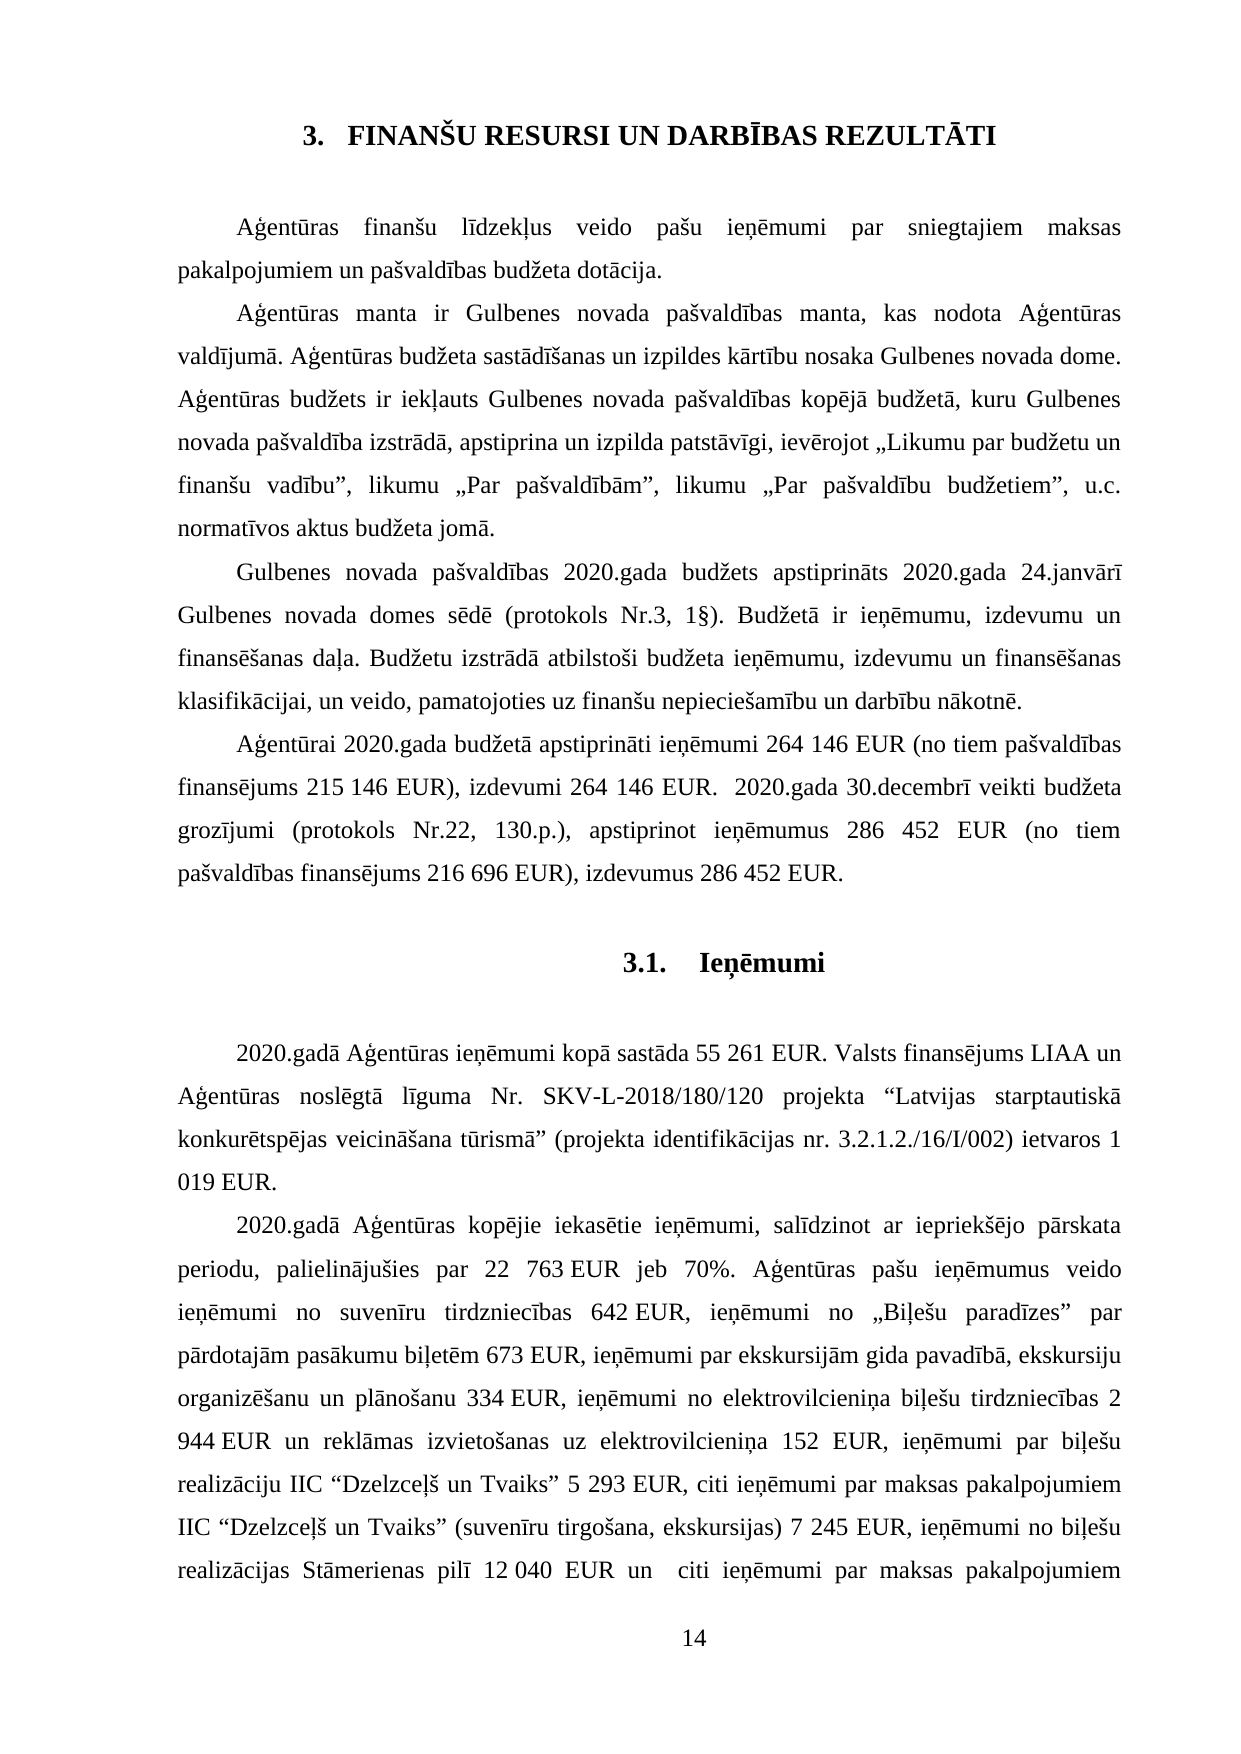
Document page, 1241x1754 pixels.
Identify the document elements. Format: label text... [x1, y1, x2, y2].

subtitle Ieņēmumi [237, 945, 1122, 978]
text Aģentūrai 2020.gada budžetā apstiprināti ieņēmumi 264 146 EUR (no tiem pašvaldības finansējums 215 146 EUR), izdevumi 264 146 EUR. 2020.gada 30.decembrī veikti budžeta grozījumi (protokols Nr.22, 130.p.), apstiprinot ieņēmumus 286 452 EUR (no tiem pašvaldības finansējums 216 696 EUR), izdevumus 286 452 EUR. [177, 729, 1122, 887]
text Aģentūras manta ir Gulbenes novada pašvaldības manta, kas nodota Aģentūras valdījumā. Aģentūras budžeta sastādīšanas un izpildes kārtību nosaka Gulbenes novada dome. Aģentūras budžets ir iekļauts Gulbenes novada pašvaldības kopējā budžetā, kuru Gulbenes novada pašvaldība izstrādā, apstiprina un izpilda patstāvīgi, ievērojot „Likumu par budžetu un finanšu vadību”, likumu „Par pašvaldībām”, likumu „Par pašvaldību budžetiem”, u.c. normatīvos aktus budžeta jomā. [177, 298, 1122, 542]
text 2020.gadā Aģentūras ieņēmumi kopā sastāda 55 261 EUR. Valsts finansējums LIAA un Aģentūras noslēgtā līguma Nr. SKV-L-2018/180/120 projekta “Latvijas starptautiskā konkurētspējas veicināšana tūrismā” (projekta identifikācijas nr. 3.2.1.2./16/I/002) ietvaros 1 019 EUR. [177, 1038, 1122, 1196]
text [177, 1211, 1122, 1584]
subtitle Finanšu resursi un darbības rezultāti [177, 118, 1122, 152]
text Aģentūras finanšu līdzekļus veido pašu ieņēmumi par sniegtajiem maksas pakalpojumiem un pašvaldības budžeta dotācija. [177, 212, 1122, 283]
text Gulbenes novada pašvaldības 2020.gada budžets apstiprināts 2020.gada 24.janvārī Gulbenes novada domes sēdē (protokols Nr.3, 1§). Budžetā ir ieņēmumu, izdevumu un finansēšanas daļa. Budžetu izstrādā atbilstoši budžeta ieņēmumu, izdevumu un finansēšanas klasifikācijai, un veido, pamatojoties uz finanšu nepieciešamību un darbību nākotnē. [177, 557, 1122, 715]
